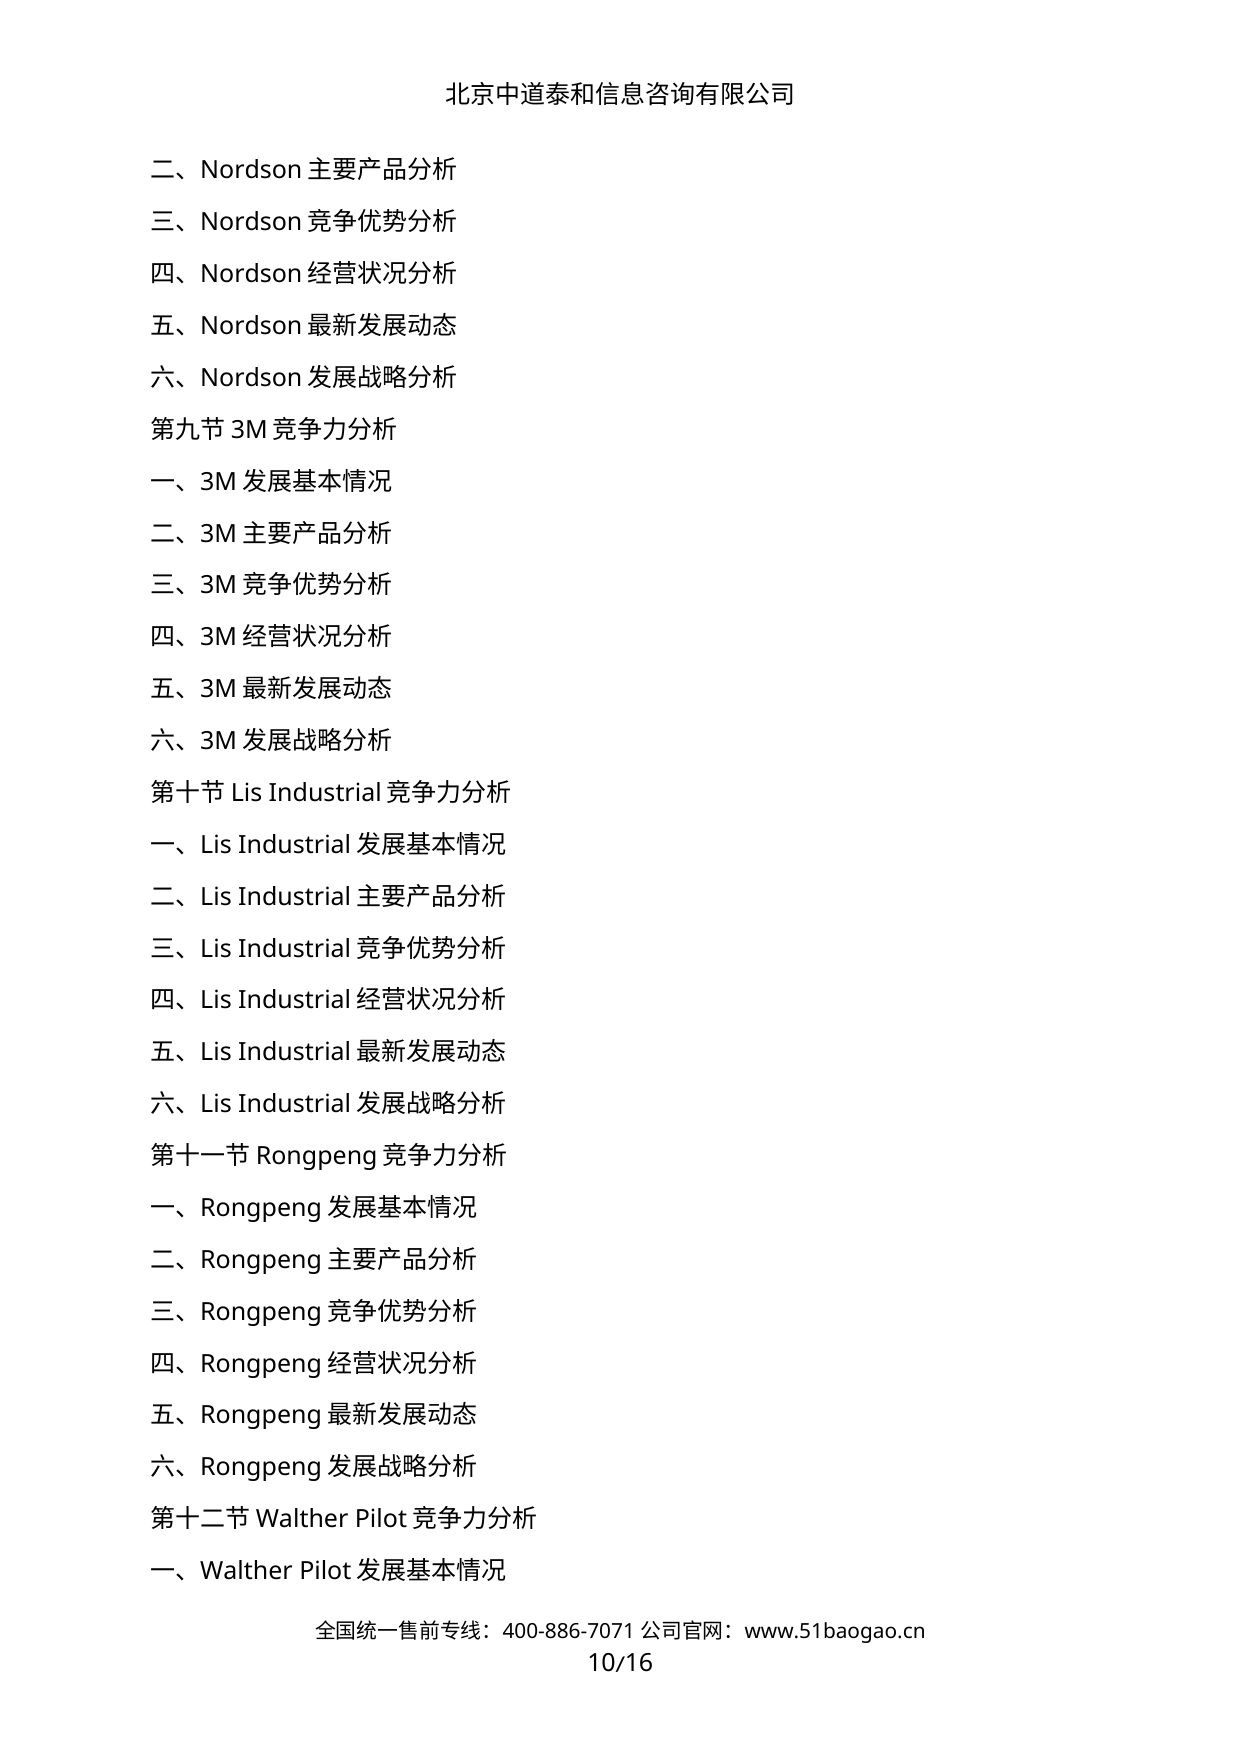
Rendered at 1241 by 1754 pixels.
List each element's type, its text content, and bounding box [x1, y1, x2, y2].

text 第十一节 Rongpeng竞争力分析 [150, 1136, 1090, 1172]
text 第十二节 Walther Pilot竞争力分析 [150, 1499, 1090, 1535]
text 五、Rongpeng最新发展动态 [150, 1395, 1090, 1431]
text 三、Nordson竞争优势分析 [150, 202, 1090, 238]
text 一、Lis Industrial发展基本情况 [150, 824, 1090, 861]
text 六、3M发展战略分析 [150, 721, 1090, 757]
text 四、Rongpeng经营状况分析 [150, 1343, 1090, 1379]
text 二、Nordson主要产品分析 [150, 150, 1090, 186]
text 一、Walther Pilot发展基本情况 [150, 1551, 1090, 1587]
text 一、Rongpeng发展基本情况 [150, 1187, 1090, 1224]
text 五、3M最新发展动态 [150, 669, 1090, 705]
text 一、3M发展基本情况 [150, 461, 1090, 497]
text 第九节 3M竞争力分析 [150, 409, 1090, 446]
text 二、Rongpeng主要产品分析 [150, 1239, 1090, 1276]
text 二、3M主要产品分析 [150, 513, 1090, 549]
text 第十节 Lis Industrial竞争力分析 [150, 772, 1090, 809]
text 三、Rongpeng竞争优势分析 [150, 1291, 1090, 1327]
text 二、Lis Industrial主要产品分析 [150, 876, 1090, 912]
text 四、Nordson经营状况分析 [150, 254, 1090, 290]
text 四、3M经营状况分析 [150, 617, 1090, 653]
text 三、3M竞争优势分析 [150, 565, 1090, 601]
text 五、Nordson最新发展动态 [150, 306, 1090, 342]
text 三、Lis Industrial竞争优势分析 [150, 928, 1090, 964]
text 五、Lis Industrial最新发展动态 [150, 1032, 1090, 1068]
text 四、Lis Industrial经营状况分析 [150, 980, 1090, 1016]
text 六、Nordson发展战略分析 [150, 357, 1090, 394]
text 六、Lis Industrial发展战略分析 [150, 1084, 1090, 1120]
text 六、Rongpeng发展战略分析 [150, 1447, 1090, 1483]
